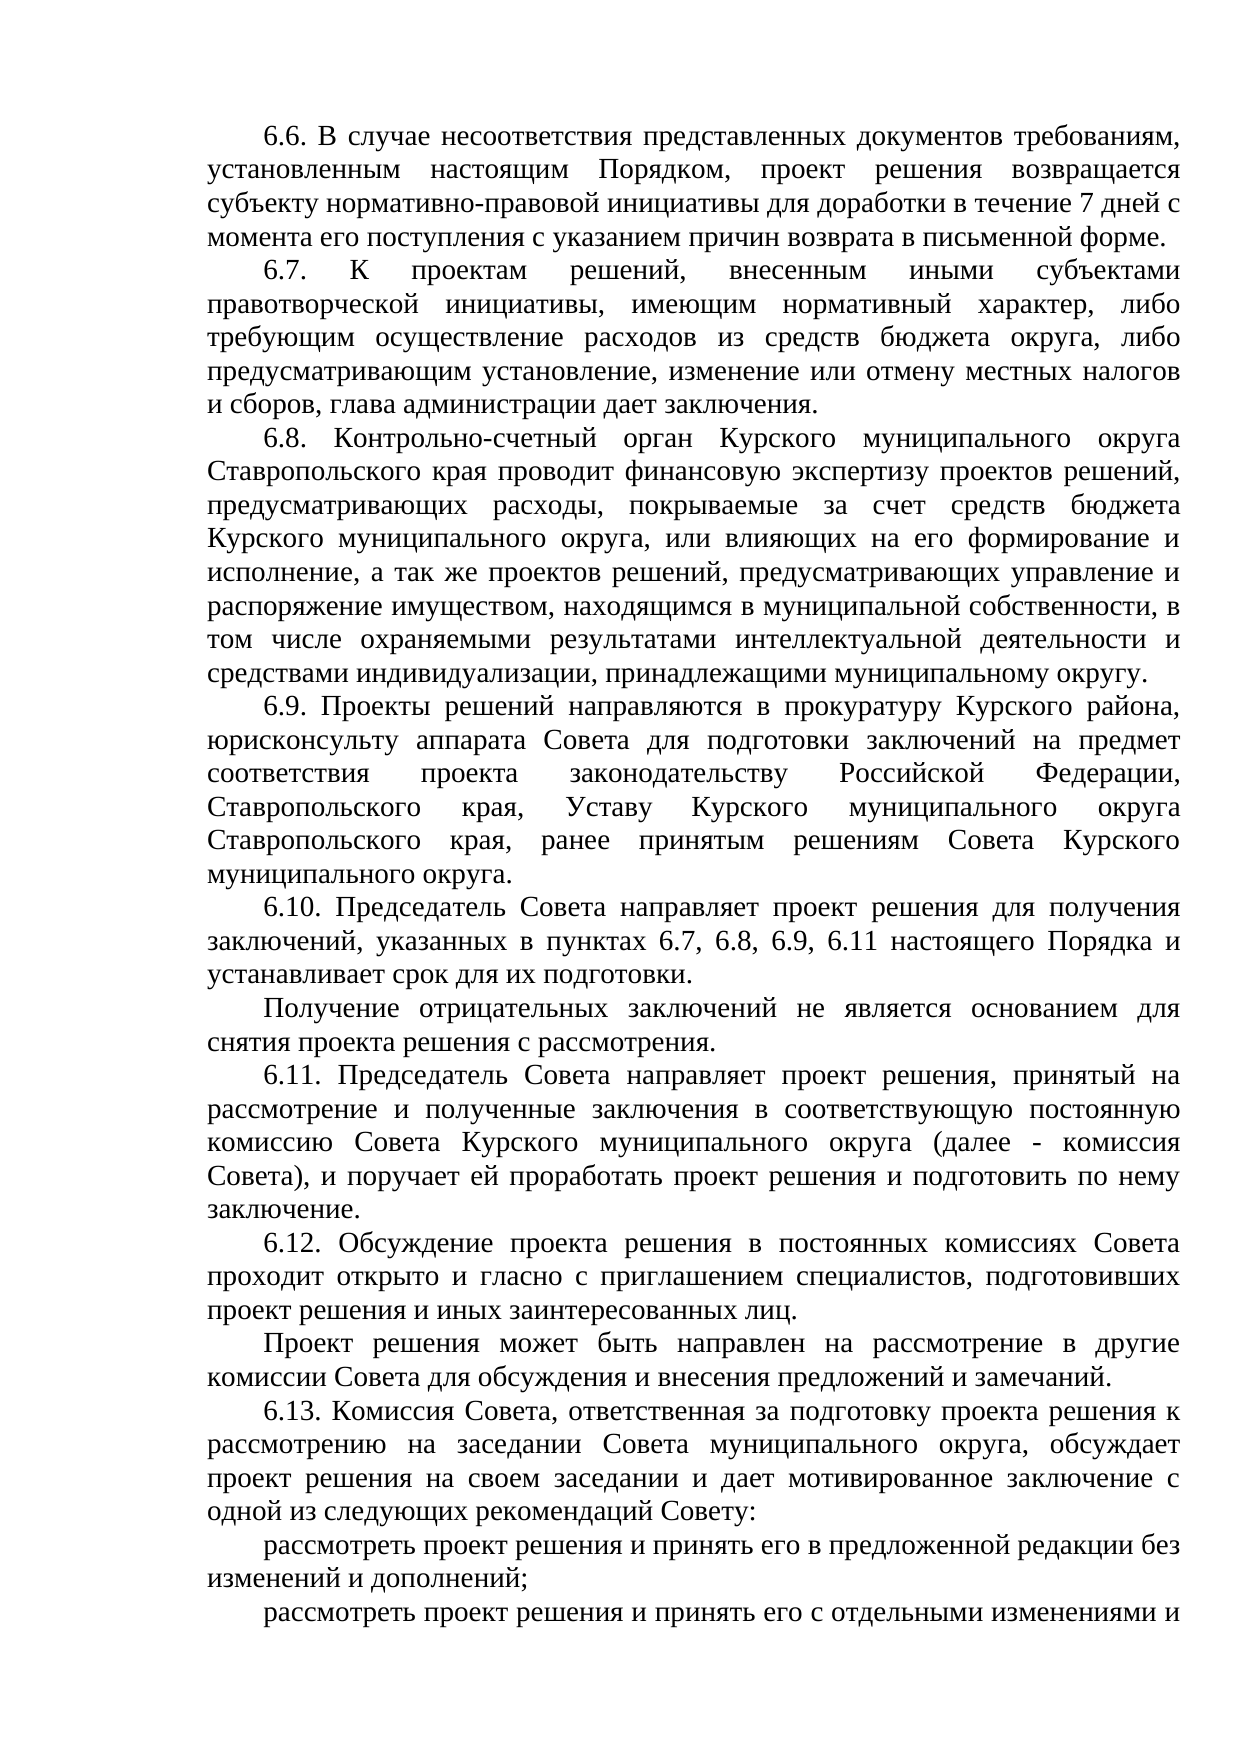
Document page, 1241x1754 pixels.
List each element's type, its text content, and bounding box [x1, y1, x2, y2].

text 6.6. В случае несоответствия представленных документов требованиям, установленным настоящим Порядком, проект решения возвращается субъекту нормативно-правовой инициативы для доработки в течение 7 дней с момента его поступления с указанием причин возврата в письменной форме. [207, 118, 1181, 252]
text 6.13. Комиссия Совета, ответственная за подготовку проекта решения к рассмотрению на заседании Совета муниципального округа, обсуждает проект решения на своем заседании и дает мотивированное заключение с одной из следующих рекомендаций Совету: [207, 1393, 1181, 1527]
text 6.10. Председатель Совета направляет проект решения для получения заключений, указанных в пунктах 6.7, 6.8, 6.9, 6.11 настоящего Порядка и устанавливает срок для их подготовки. [207, 889, 1181, 990]
text Проект решения может быть направлен на рассмотрение в другие комиссии Совета для обсуждения и внесения предложений и замечаний. [207, 1326, 1181, 1393]
text рассмотреть проект решения и принять его в предложенной редакции без изменений и дополнений; [207, 1527, 1181, 1594]
text 6.12. Обсуждение проекта решения в постоянных комиссиях Совета проходит открыто и гласно с приглашением специалистов, подготовивших проект решения и иных заинтересованных лиц. [207, 1225, 1181, 1326]
text 6.11. Председатель Совета направляет проект решения, принятый на рассмотрение и полученные заключения в соответствующую постоянную комиссию Совета Курского муниципального округа (далее - комиссия Совета), и поручает ей проработать проект решения и подготовить по нему заключение. [207, 1057, 1181, 1225]
text Получение отрицательных заключений не является основанием для снятия проекта решения с рассмотрения. [207, 990, 1181, 1057]
text 6.9. Проекты решений направляются в прокуратуру Курского района, юрисконсульту аппарата Совета для подготовки заключений на предмет соответствия проекта законодательству Российской Федерации, Ставропольского края, Уставу Курского муниципального округа Ставропольского края, ранее принятым решениям Совета Курского муниципального округа. [207, 688, 1181, 889]
text 6.8. Контрольно-счетный орган Курского муниципального округа Ставропольского края проводит финансовую экспертизу проектов решений, предусматривающих расходы, покрываемые за счет средств бюджета Курского муниципального округа, или влияющих на его формирование и исполнение, а так же проектов решений, предусматривающих управление и распоряжение имуществом, находящимся в муниципальной собственности, в том числе охраняемыми результатами интеллектуальной деятельности и средствами индивидуализации, принадлежащими муниципальному округу. [207, 420, 1181, 688]
text 6.7. К проектам решений, внесенным иными субъектами правотворческой инициативы, имеющим нормативный характер, либо требующим осуществление расходов из средств бюджета округа, либо предусматривающим установление, изменение или отмену местных налогов и сборов, глава администрации дает заключения. [207, 252, 1181, 420]
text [207, 1594, 1181, 1627]
